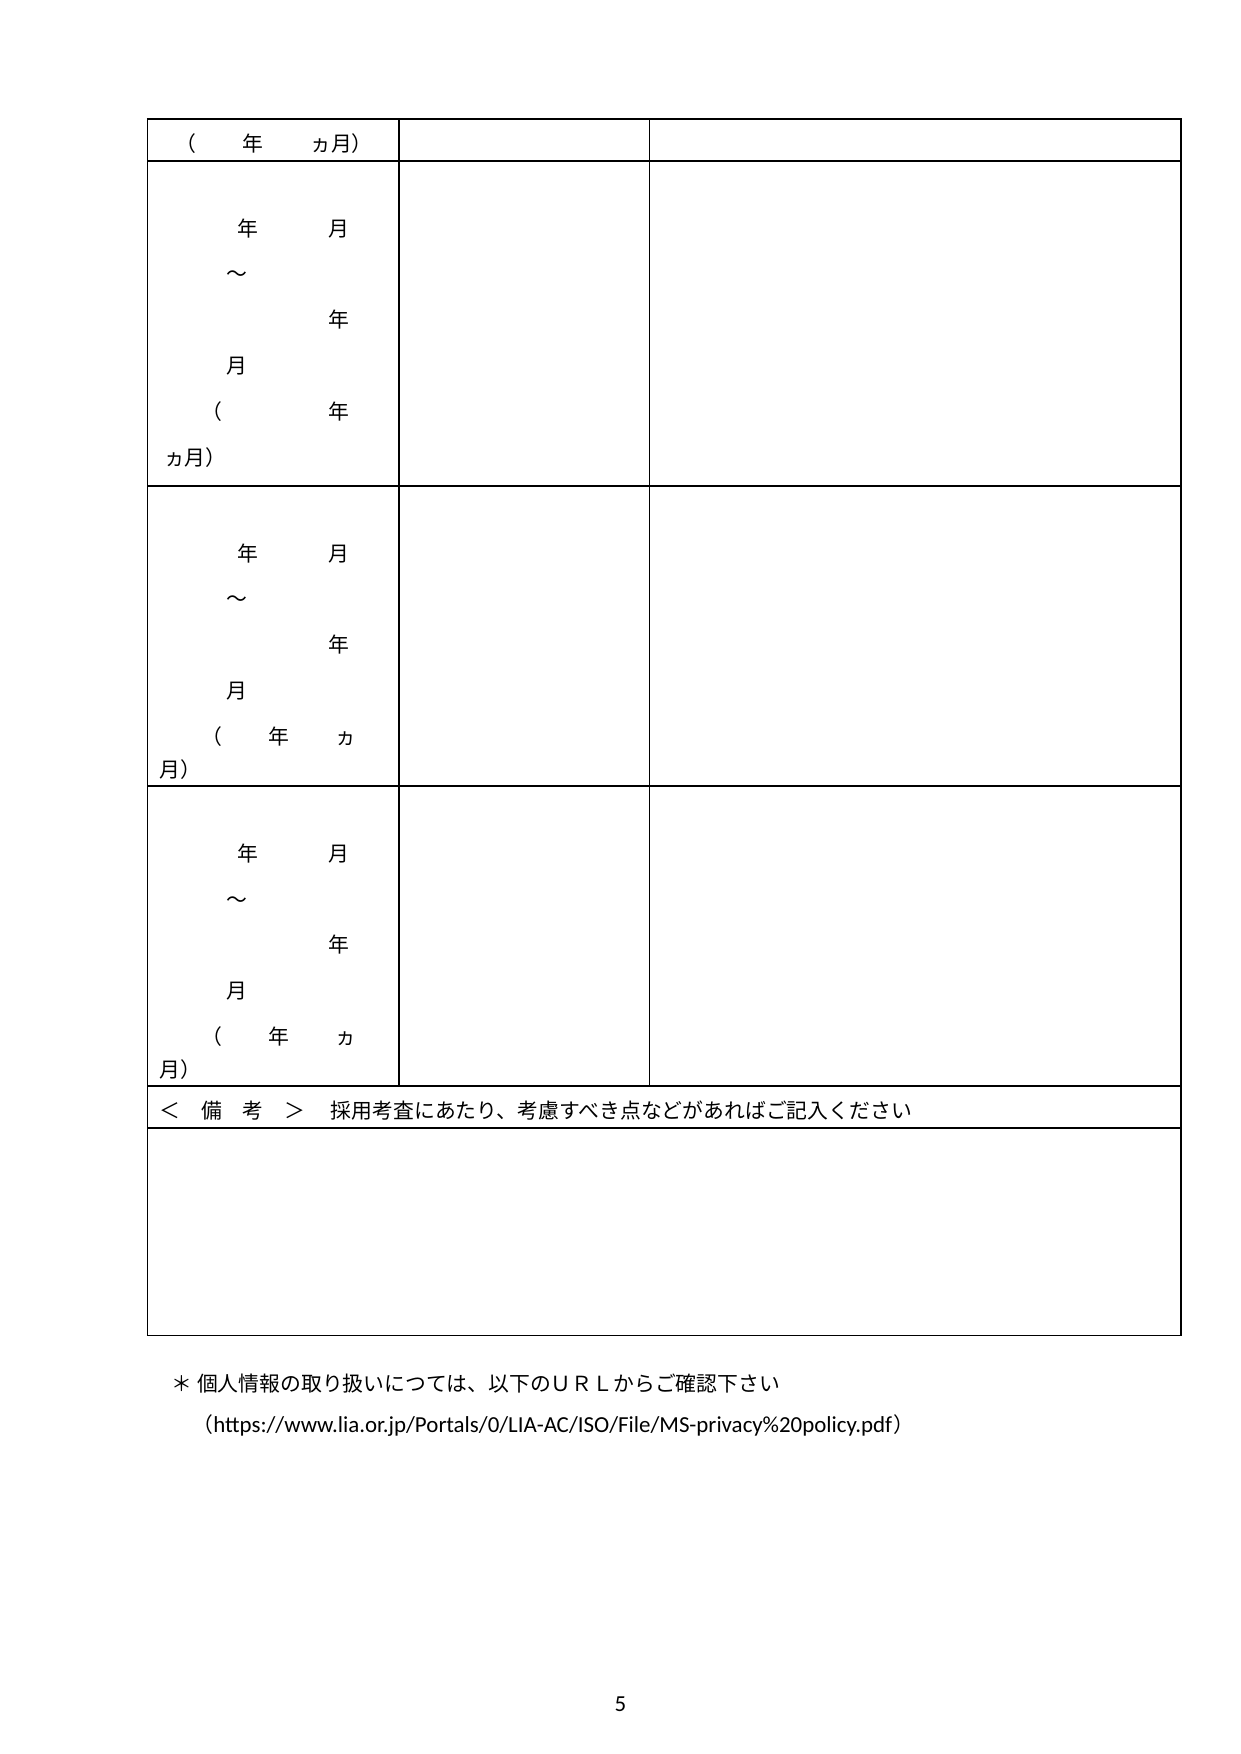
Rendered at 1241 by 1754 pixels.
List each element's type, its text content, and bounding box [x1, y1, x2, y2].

table_cell [400, 120, 649, 160]
table_cell [148, 1129, 1180, 1334]
table_cell [650, 120, 1180, 160]
text （https://www.lia.or.jp/Portals/0/LIA-AC/ISO/File/MS-privacy%20policy.pdf） [88, 1408, 1152, 1438]
table_cell [400, 787, 649, 1085]
table_cell 年 月 ～ 年 月 （ 年 ヵ月） [148, 787, 398, 1085]
table_cell [650, 162, 1180, 485]
table_cell [400, 487, 649, 785]
table_cell ＜ 備 考 ＞ 採用考査にあたり、考慮すべき点などがあればご記入ください [148, 1087, 1180, 1127]
table_cell 年 月 ～ 年 月 （ 年 ヵ月） [148, 120, 398, 160]
table_cell 年 月 ～ 年 月 （ 年 ヵ月） [148, 487, 398, 785]
text ＊ 個人情報の取り扱いにつては、以下のＵＲＬからご確認下さい [88, 1367, 1152, 1397]
table_cell [400, 162, 649, 485]
table_cell [650, 487, 1180, 785]
table_cell 年 月 ～ 年 月 （ 年 ヵ月） [148, 162, 398, 485]
table_cell [650, 787, 1180, 1085]
